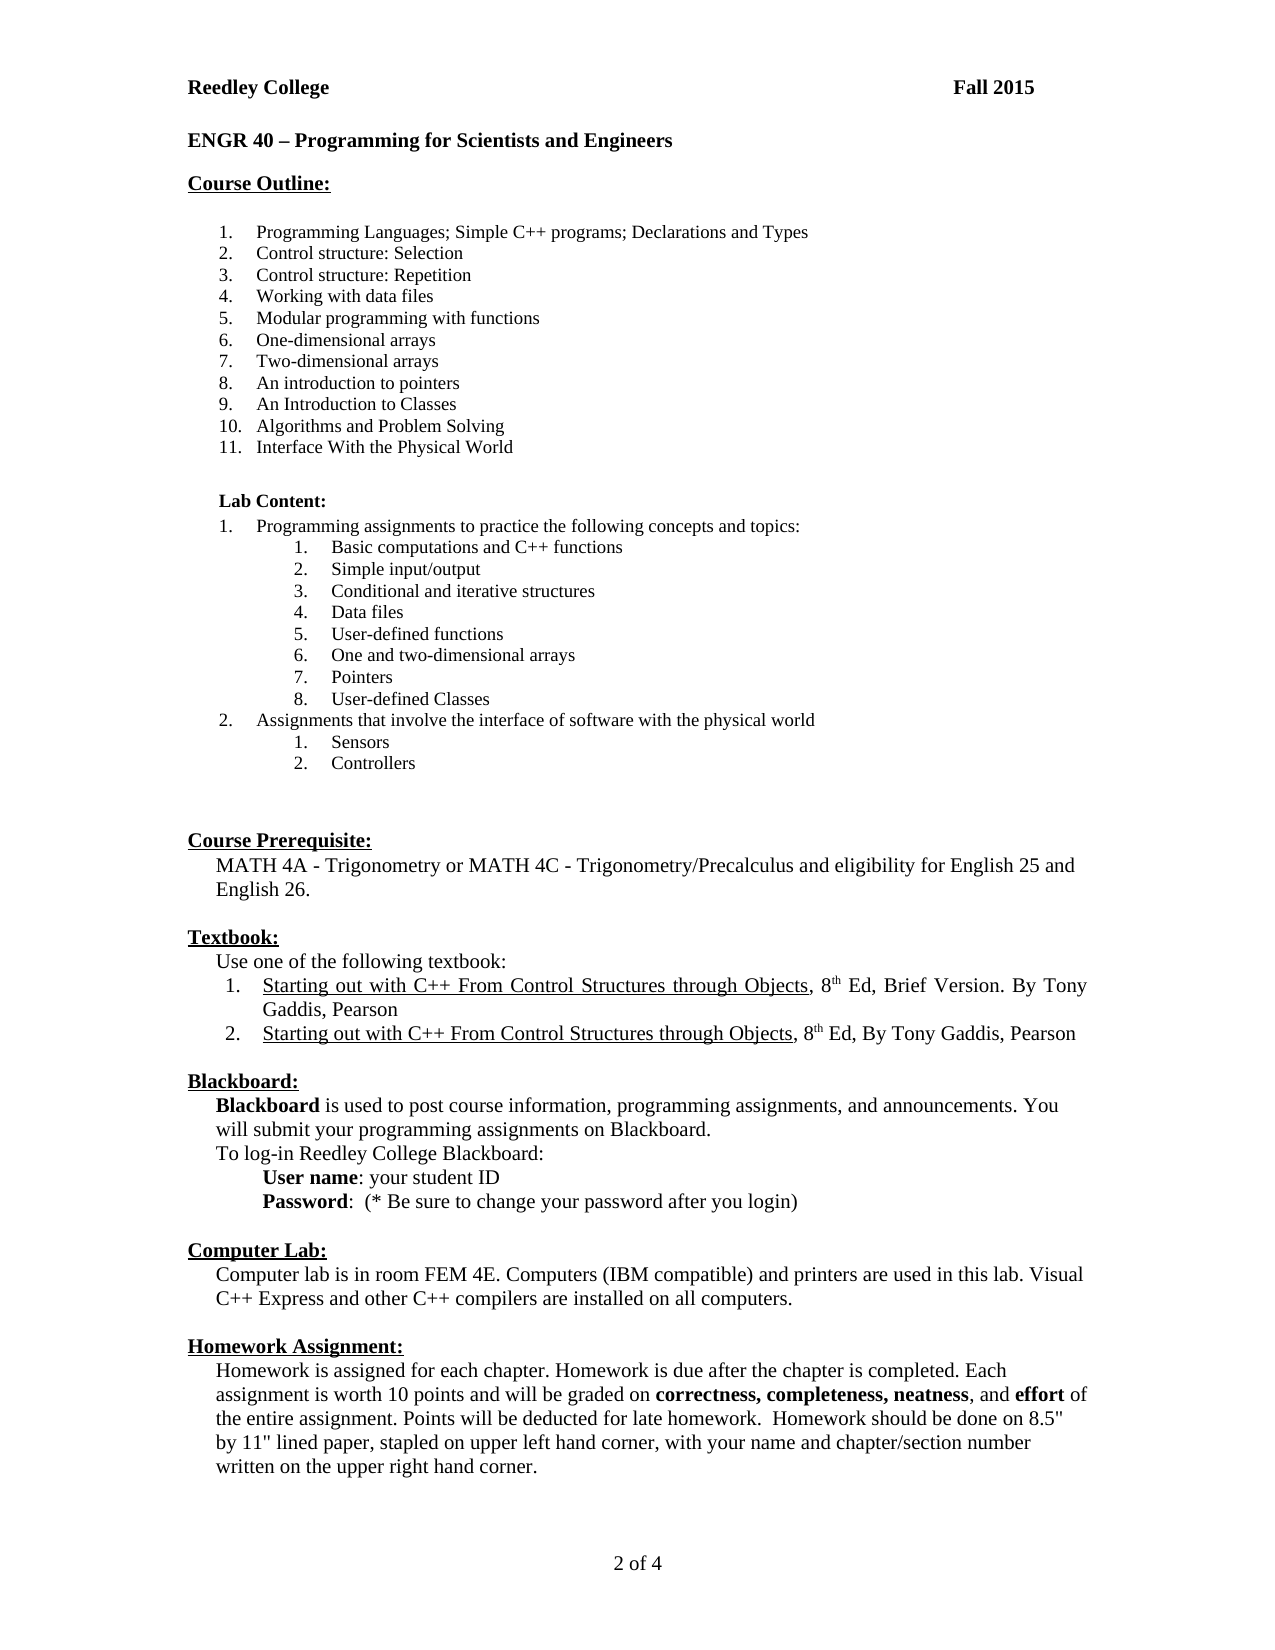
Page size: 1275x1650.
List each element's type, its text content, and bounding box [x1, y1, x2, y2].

text Blackboard: [187, 1069, 1087, 1093]
list Starting out with C++ From Control Structures through Objects, 8th Ed, By Tony Gaddis, Pearson [225, 1021, 1087, 1045]
text Computer lab is in room FEM 4E. Computers (IBM compatible) and printers are used in this lab. Visual C++ Express and other C++ compilers are installed on all computers. [216, 1262, 1087, 1310]
text MATH 4A - Trigonometry or MATH 4C - Trigonometry/Precalculus and eligibility for English 25 and English 26. [216, 852, 1087, 901]
table_header Programming Languages; Simple C++ programs; Declarations and Types Control structure: Selection Control structure: Repetition Working with data files Modular programming with functions One-dimensional arrays Two-dimensional arrays An introduction to pointers An Introduction to Classes Algorithms and Problem Solving Interface With the Physical World [180, 219, 1195, 489]
text Course Outline: [187, 171, 1087, 195]
text Password: (* Be sure to change your password after you login) [216, 1189, 1087, 1213]
text User name: your student ID [216, 1165, 1087, 1189]
text Computer Lab: [187, 1237, 1087, 1262]
text Homework Assignment: [187, 1334, 1087, 1358]
text Homework is assigned for each chapter. Homework is due after the chapter is completed. Each assignment is worth 10 points and will be graded on correctness, completeness, neatness, and effort of the entire assignment. Points will be deducted for late homework. Homework should be done on 8.5" by 11" lined paper, stapled on upper left hand corner, with your name and chapter/section number written on the upper right hand corner. [216, 1358, 1087, 1478]
table_cell Programming assignments to practice the following concepts and topics: Basic computations and C++ functions Simple input/output Conditional and iterative structures Data files User-defined functions One and two-dimensional arrays Pointers User-defined Classes Assignments that involve the interface of software with the physical world Sensors Controllers [180, 513, 1195, 804]
text Textbook: [187, 925, 1087, 949]
text Use one of the following textbook: [187, 949, 1087, 973]
text Blackboard is used to post course information, programming assignments, and announcements. You will submit your programming assignments on Blackboard. [216, 1093, 1087, 1141]
text Course Prerequisite: [187, 828, 1087, 852]
list Starting out with C++ From Control Structures through Objects, 8th Ed, Brief Version. By Tony Gaddis, Pearson [225, 973, 1087, 1021]
text To log-in Reedley College Blackboard: [216, 1141, 1087, 1165]
table_cell Lab Content: [180, 489, 1195, 513]
